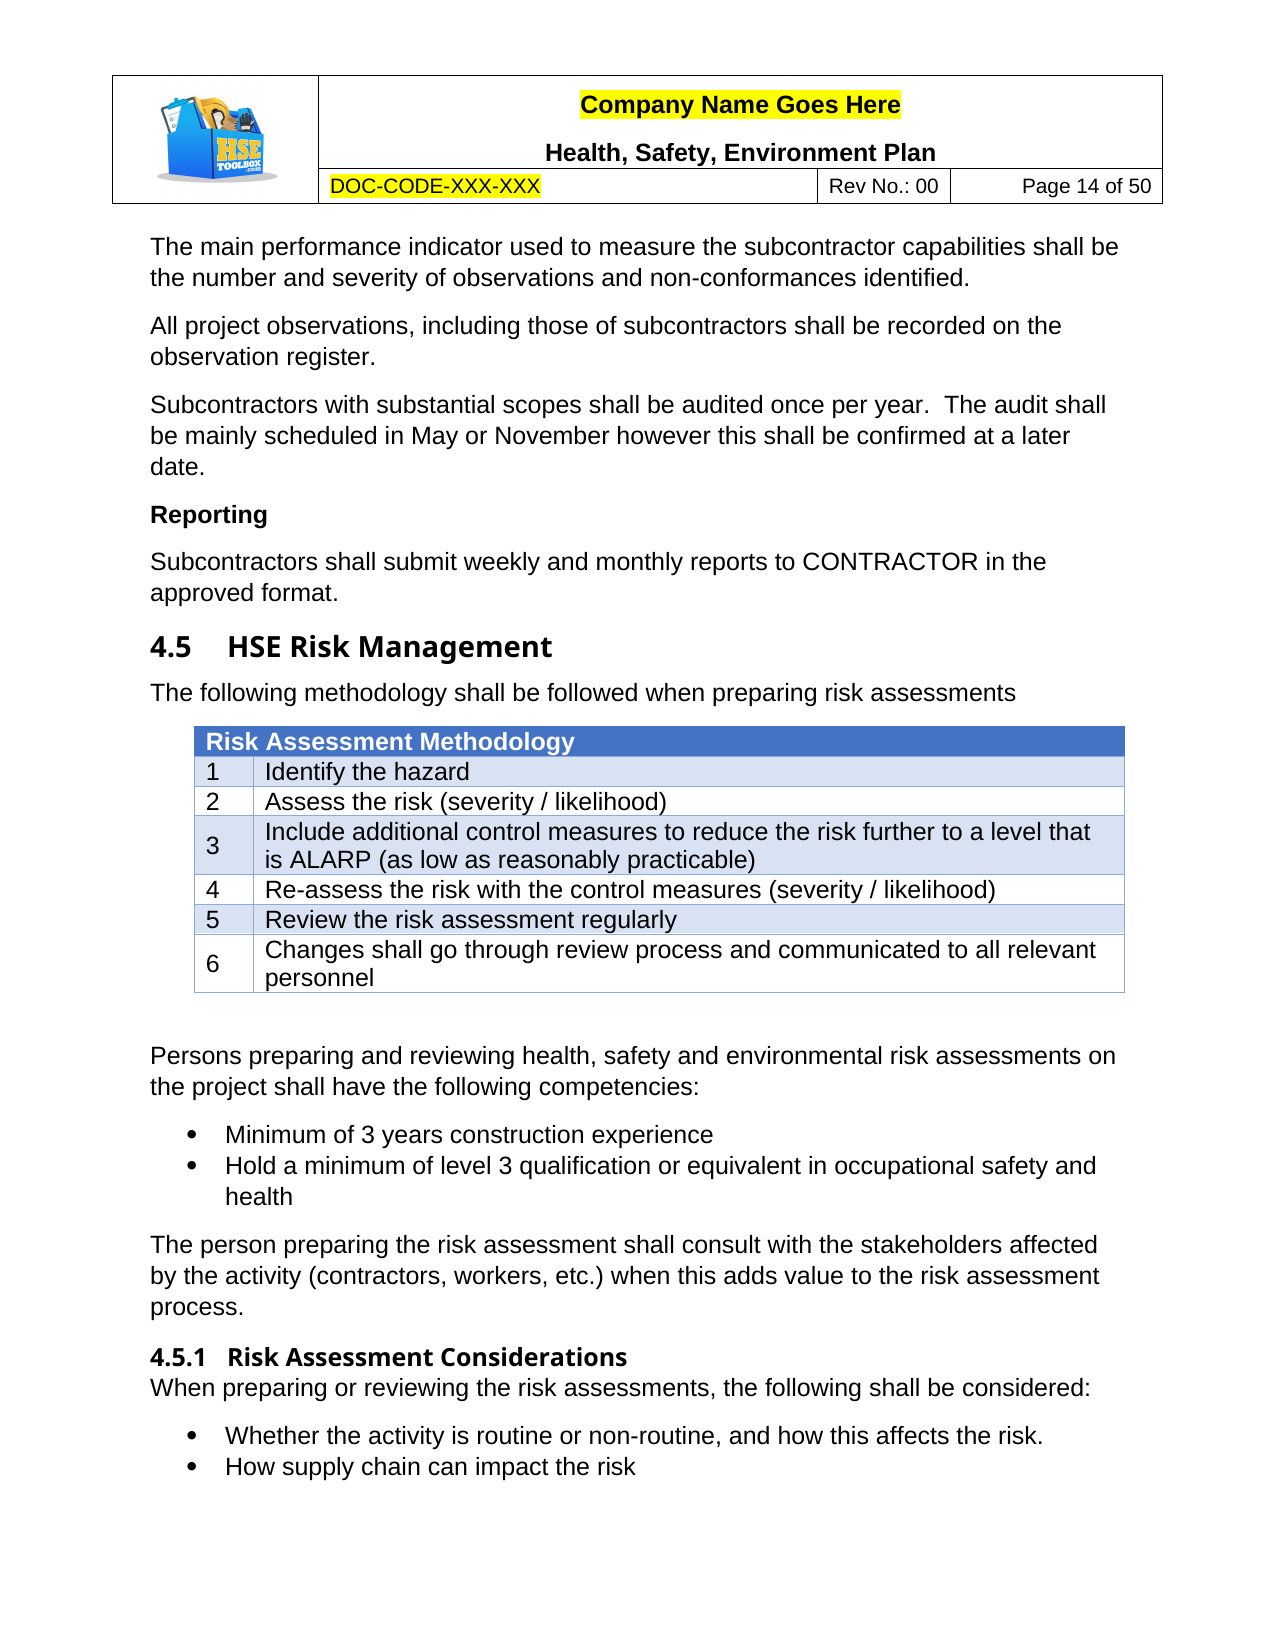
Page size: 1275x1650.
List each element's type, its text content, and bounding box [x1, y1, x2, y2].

table_cell 5 [195, 905, 253, 933]
text When preparing or reviewing the risk assessments, the following shall be considered: [150, 1373, 1125, 1402]
text Persons preparing and reviewing health, safety and environmental risk assessments on the project shall have the following competencies: [150, 1041, 1125, 1101]
table_cell 4 [195, 875, 253, 904]
list How supply chain can impact the risk [187, 1452, 1125, 1481]
subtitle HSE Risk Management [150, 626, 1125, 666]
table_cell 2 [195, 787, 253, 815]
table_cell Re-assess the risk with the control measures (severity / likelihood) [254, 875, 1124, 904]
table_cell Identify the hazard [254, 757, 1124, 786]
text The main performance indicator used to measure the subcontractor capabilities shall be the number and severity of observations and non-conformances identified. [150, 232, 1125, 292]
table_cell Changes shall go through review process and communicated to all relevant personnel [254, 935, 1124, 992]
text Subcontractors shall submit weekly and monthly reports to CONTRACTOR in the approved format. [150, 547, 1125, 607]
table_cell 1 [195, 757, 253, 786]
table_cell 3 [195, 816, 253, 874]
table_cell Include additional control measures to reduce the risk further to a level that is ALARP (as low as reasonably practicable) [254, 816, 1124, 874]
table_header Risk Assessment Methodology [195, 727, 1124, 756]
table_cell 6 [195, 935, 253, 992]
text All project observations, including those of subcontractors shall be recorded on the observation register. [150, 311, 1125, 371]
subtitle Risk Assessment Considerations [150, 1339, 1125, 1373]
table_cell Assess the risk (severity / likelihood) [254, 787, 1124, 815]
text Reporting [150, 500, 1125, 528]
text The person preparing the risk assessment shall consult with the stakeholders affected by the activity (contractors, workers, etc.) when this adds value to the risk assessment process. [150, 1229, 1125, 1320]
list Hold a minimum of level 3 qualification or equivalent in occupational safety and health [187, 1151, 1125, 1211]
table_cell Review the risk assessment regularly [254, 905, 1124, 933]
text Subcontractors with substantial scopes shall be audited once per year. The audit shall be mainly scheduled in May or November however this shall be confirmed at a later date. [150, 390, 1125, 481]
list Minimum of 3 years construction experience [187, 1119, 1125, 1148]
list Whether the activity is routine or non-routine, and how this affects the risk. [187, 1421, 1125, 1450]
picture [152, 76, 279, 203]
text The following methodology shall be followed when preparing risk assessments [150, 678, 1125, 707]
